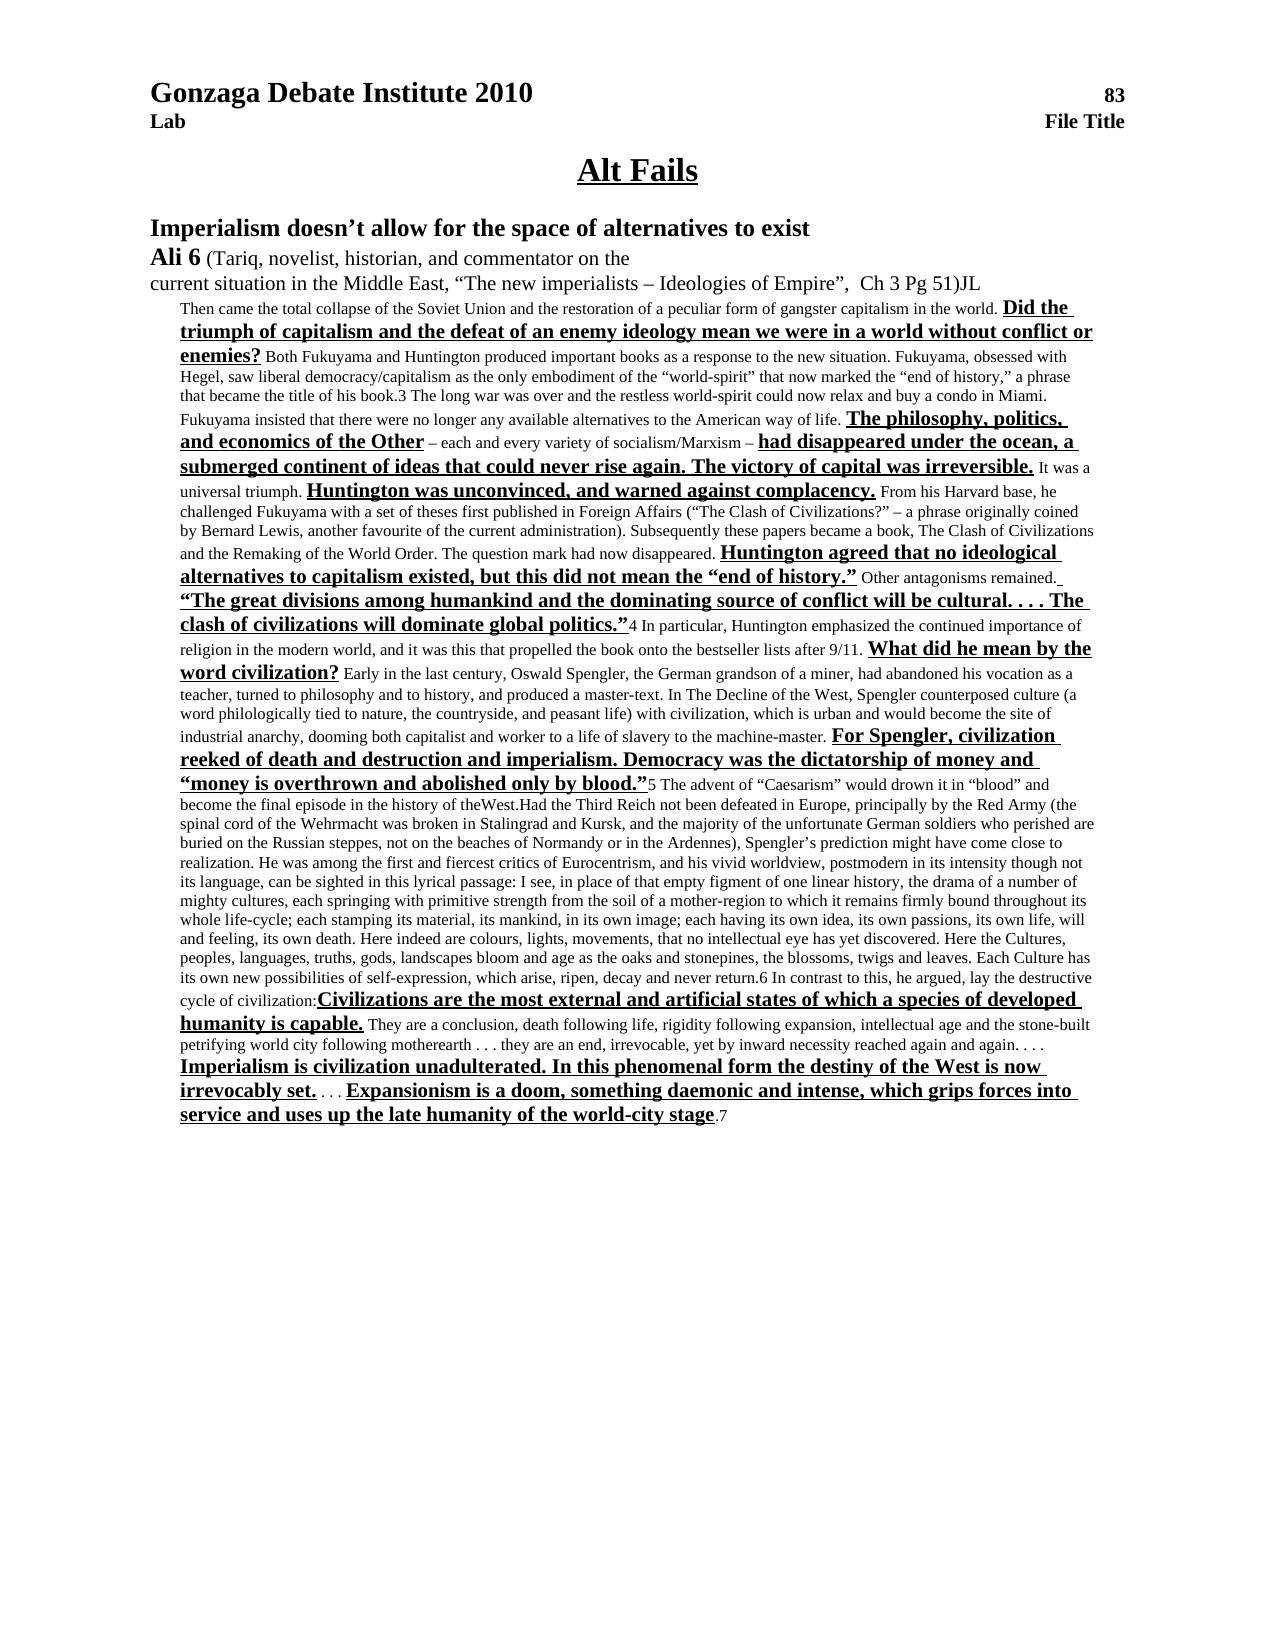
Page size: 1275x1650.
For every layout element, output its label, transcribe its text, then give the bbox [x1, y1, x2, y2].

text Then came the total collapse of the and the restoration of a peculiar form of gangster capitalism in the world. Did the triumph of capitalism and the defeat of an enemy ideology mean we were in a world without conflict or enemies? Both and produced important books as a response to the new situation. Fukuyama, obsessed with Hegel, saw liberal democracy/capitalism as the only embodiment of the “world-spirit” that now marked the “end of history,” a phrase that became the title of his book.3 The long war was over and the restless world-spirit could now relax and buy a condo in Miami. insisted that there were no longer any available alternatives to the American way of life. The philosophy, politics, and economics of the Other – each and every variety of socialism/Marxism – had disappeared under the ocean, a submerged continent of ideas that could never rise again. The victory of capital was irreversible. It was a universal triumph. was unconvinced, and warned against complacency. From his Harvard base, he challenged with a set of theses first published in Foreign Affairs (“The Clash of Civilizations?” – a phrase originally coined by Bernard Lewis, another favourite of the current administration). Subsequently these papers became a book, The Clash of Civilizations and the Remaking of the World Order. The question mark had now disappeared. agreed that no ideological alternatives to capitalism existed, but this did not mean the “end of history.” Other antagonisms remained. “The great divisions among humankind and the dominating source of conflict will be cultural. . . . The clash of civilizations will dominate global politics.”4 In particular, emphasized the continued importance of religion in the modern world, and it was this that propelled the book onto the bestseller lists after 9/11. What did he mean by the word civilization? Early in the last century, Oswald Spengler, the German grandson of a miner, had abandoned his vocation as a teacher, turned to philosophy and to history, and produced a master-text. In The Decline of the West, Spengler counterposed culture (a word philologically tied to nature, the countryside, and peasant life) with civilization, which is urban and would become the site of industrial anarchy, dooming both capitalist and worker to a life of slavery to the machine-master. For Spengler, civilization reeked of death and destruction and imperialism. Democracy was the dictatorship of money and “money is overthrown and abolished only by blood.”5 The advent of “Caesarism” would drown it in “blood” and become the final episode in the history of theWest.Had the Third Reich not been defeated in Europe, principally by the Red Army (the spinal cord of the Wehrmacht was broken in Stalingrad and Kursk, and the majority of the unfortunate German soldiers who perished are buried on the Russian steppes, not on the beaches of Normandy or in the Ardennes), Spengler’s prediction might have come close to realization. He was among the first and fiercest critics of Eurocentrism, and his vivid worldview, postmodern in its intensity though not its language, can be sighted in this lyrical passage: I see, in place of that empty figment of one linear history, the drama of a number of mighty cultures, each springing with primitive strength from the soil of a mother-region to which it remains firmly bound throughout its whole life-cycle; each stamping its material, its mankind, in its own image; each having its own idea, its own passions, its own life, will and feeling, its own death. Here indeed are colours, lights, movements, that no intellectual eye has yet discovered. Here the Cultures, peoples, languages, truths, gods, landscapes bloom and age as the oaks and stonepines, the blossoms, twigs and leaves. Each Culture has its own new possibilities of self-expression, which arise, ripen, decay and never return.6 In contrast to this, he argued, lay the destructive cycle of civilization:Civilizations are the most external and artificial states of which a species of developed humanity is capable. They are a conclusion, death following life, rigidity following expansion, intellectual age and the stone-built petrifying world city following motherearth . . . they are an end, irrevocable, yet by inward necessity reached again and again. . . . Imperialism is civilization unadulterated. In this phenomenal form the destiny of the West is now irrevocably set. . . . Expansionism is a doom, something daemonic and intense, which grips forces into service and uses up the late humanity of the world-city stage.7 [180, 295, 1095, 1126]
text Ali 6 (Tariq, novelist, historian, and commentator on the [150, 242, 1125, 271]
text Imperialism doesn’t allow for the space of alternatives to exist [150, 213, 1125, 242]
text current situation in the , “The new imperialists – Ideologies of Empire”, Ch 3 Pg 51)JL [150, 271, 1125, 295]
title Alt Fails [150, 150, 1125, 188]
